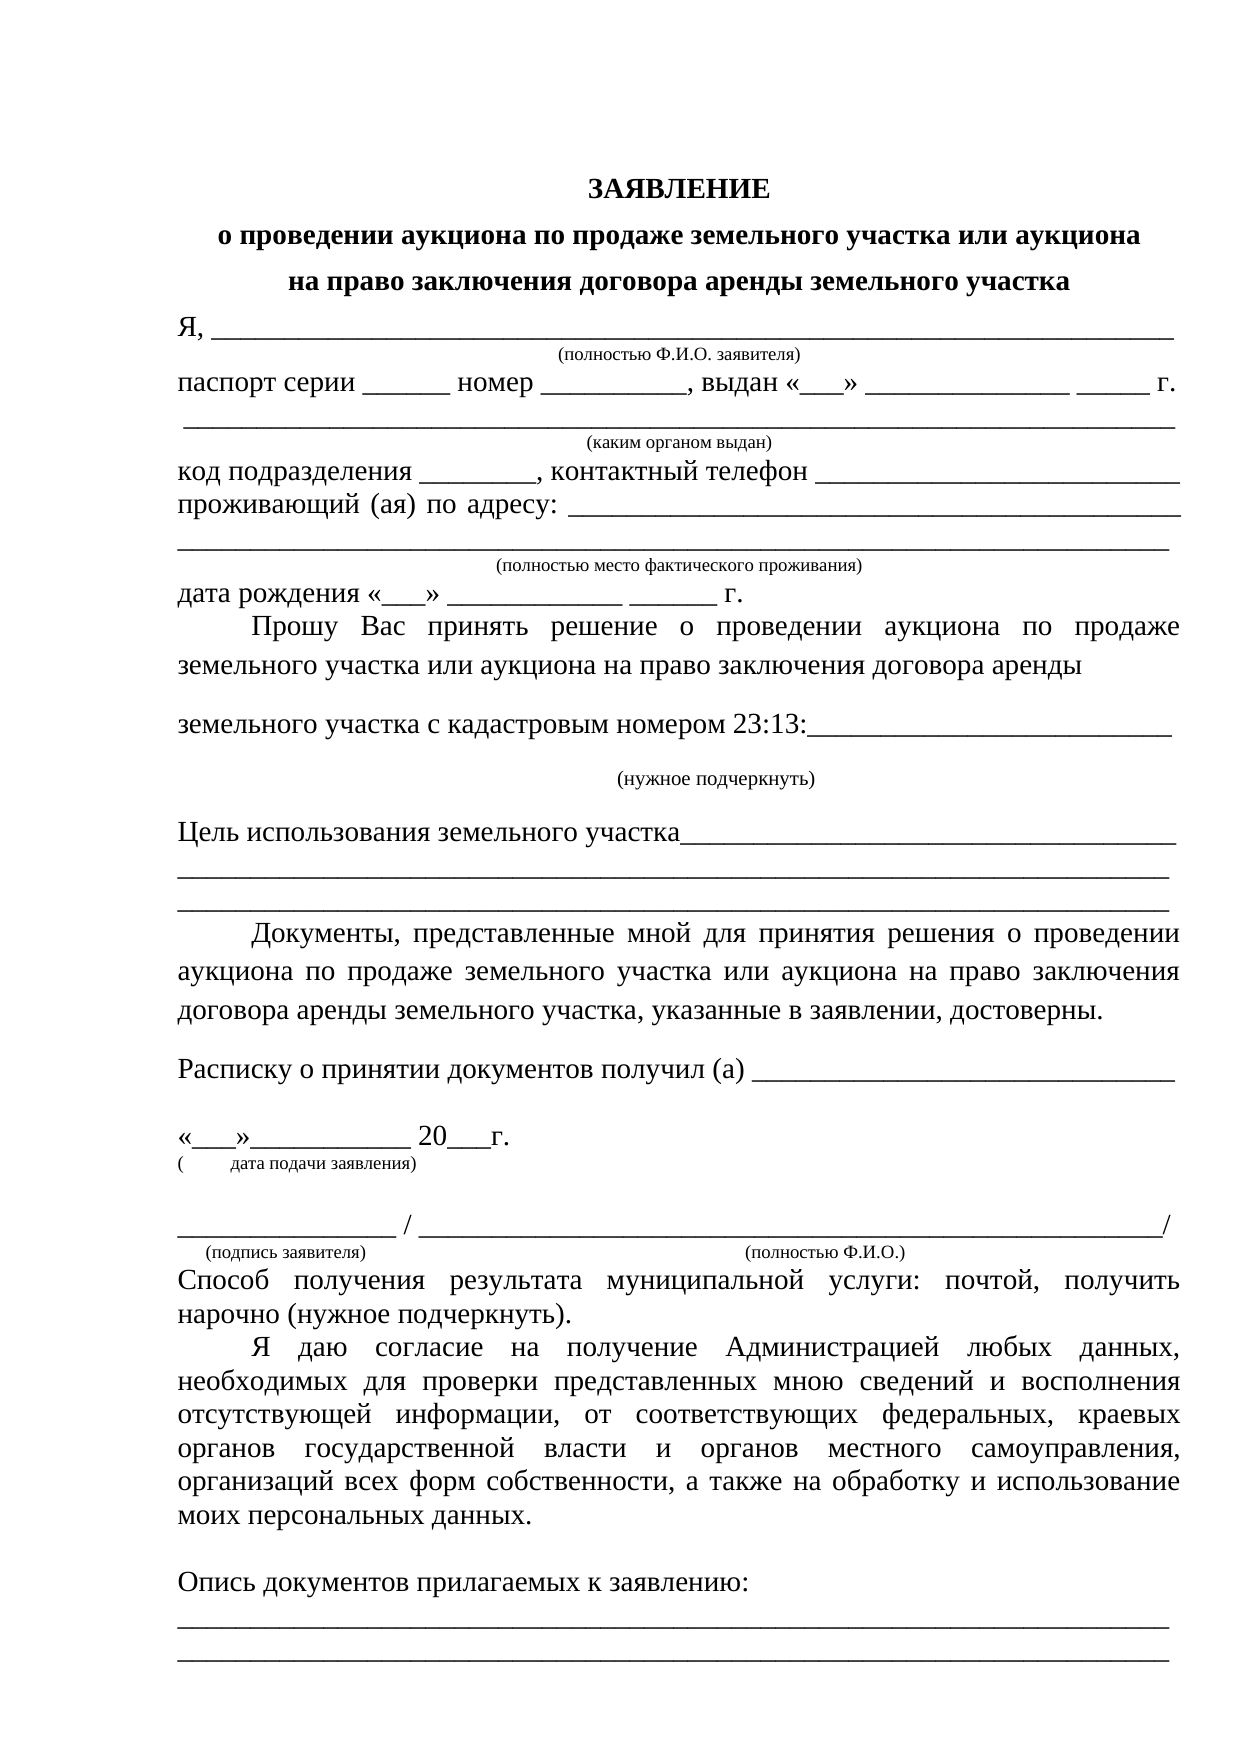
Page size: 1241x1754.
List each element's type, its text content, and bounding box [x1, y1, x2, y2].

text код подразделения ________, контактный телефон _________________________ [177, 453, 1181, 486]
text паспорт серии ______ номер __________, выдан «___» ______________ _____ г. [177, 364, 1181, 398]
text Опись документов прилагаемых к заявлению: [177, 1564, 1181, 1598]
text на право заключения договора аренды земельного участка [177, 263, 1181, 297]
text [177, 1598, 1181, 1631]
text (полностью место фактического проживания) [177, 553, 1181, 575]
text Прошу Вас принять решение о проведении аукциона по продаже земельного участка или аукциона на право заключения договора аренды [177, 608, 1181, 681]
text Я даю согласие на получение Администрацией любых данных, необходимых для проверки представленных мною сведений и восполнения отсутствующей информации, от соответствующих федеральных, краевых органов государственной власти и органов местного самоуправления, организаций всех форм собственности, а также на обработку и использование моих персональных данных. [177, 1329, 1181, 1531]
text Цель использования земельного участка__________________________________ [177, 814, 1181, 848]
text (полностью Ф.И.О. заявителя) [177, 343, 1181, 364]
text о проведении аукциона по продаже земельного участка или аукциона [177, 217, 1181, 251]
text ЗАЯВЛЕНИЕ [177, 171, 1181, 204]
text ____________________________________________________________________ [177, 881, 1181, 915]
text Я, __________________________________________________________________ [177, 309, 1181, 343]
text (нужное подчеркнуть) [177, 766, 1181, 790]
text Способ получения результата муниципальной услуги: почтой, получить нарочно (нужное подчеркнуть). [177, 1262, 1181, 1329]
text Расписку о принятии документов получил (а) _____________________________ [177, 1051, 1181, 1085]
text ____________________________________________________________________ [177, 848, 1181, 881]
text Документы, представленные мной для принятия решения о проведении аукциона по продаже земельного участка или аукциона на право заключения договора аренды земельного участка, указанные в заявлении, достоверны. [177, 915, 1181, 1026]
text «___»___________ 20___г. [177, 1118, 1181, 1152]
text земельного участка с кадастровым номером 23:13:_________________________ [177, 706, 1181, 740]
text _______________ / ___________________________________________________/ [177, 1207, 1181, 1241]
text ____________________________________________________________________ (каким органом выдан) [177, 398, 1181, 453]
text (подпись заявителя) (полностью Ф.И.О.) [177, 1241, 1181, 1262]
text проживающий (ая) по адресу: __________________________________________ ____________________________________________________________________ [177, 486, 1181, 553]
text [177, 1631, 1181, 1665]
text ( дата подачи заявления) [177, 1152, 1181, 1173]
text дата рождения «___» ____________ ______ г. [177, 575, 1181, 608]
